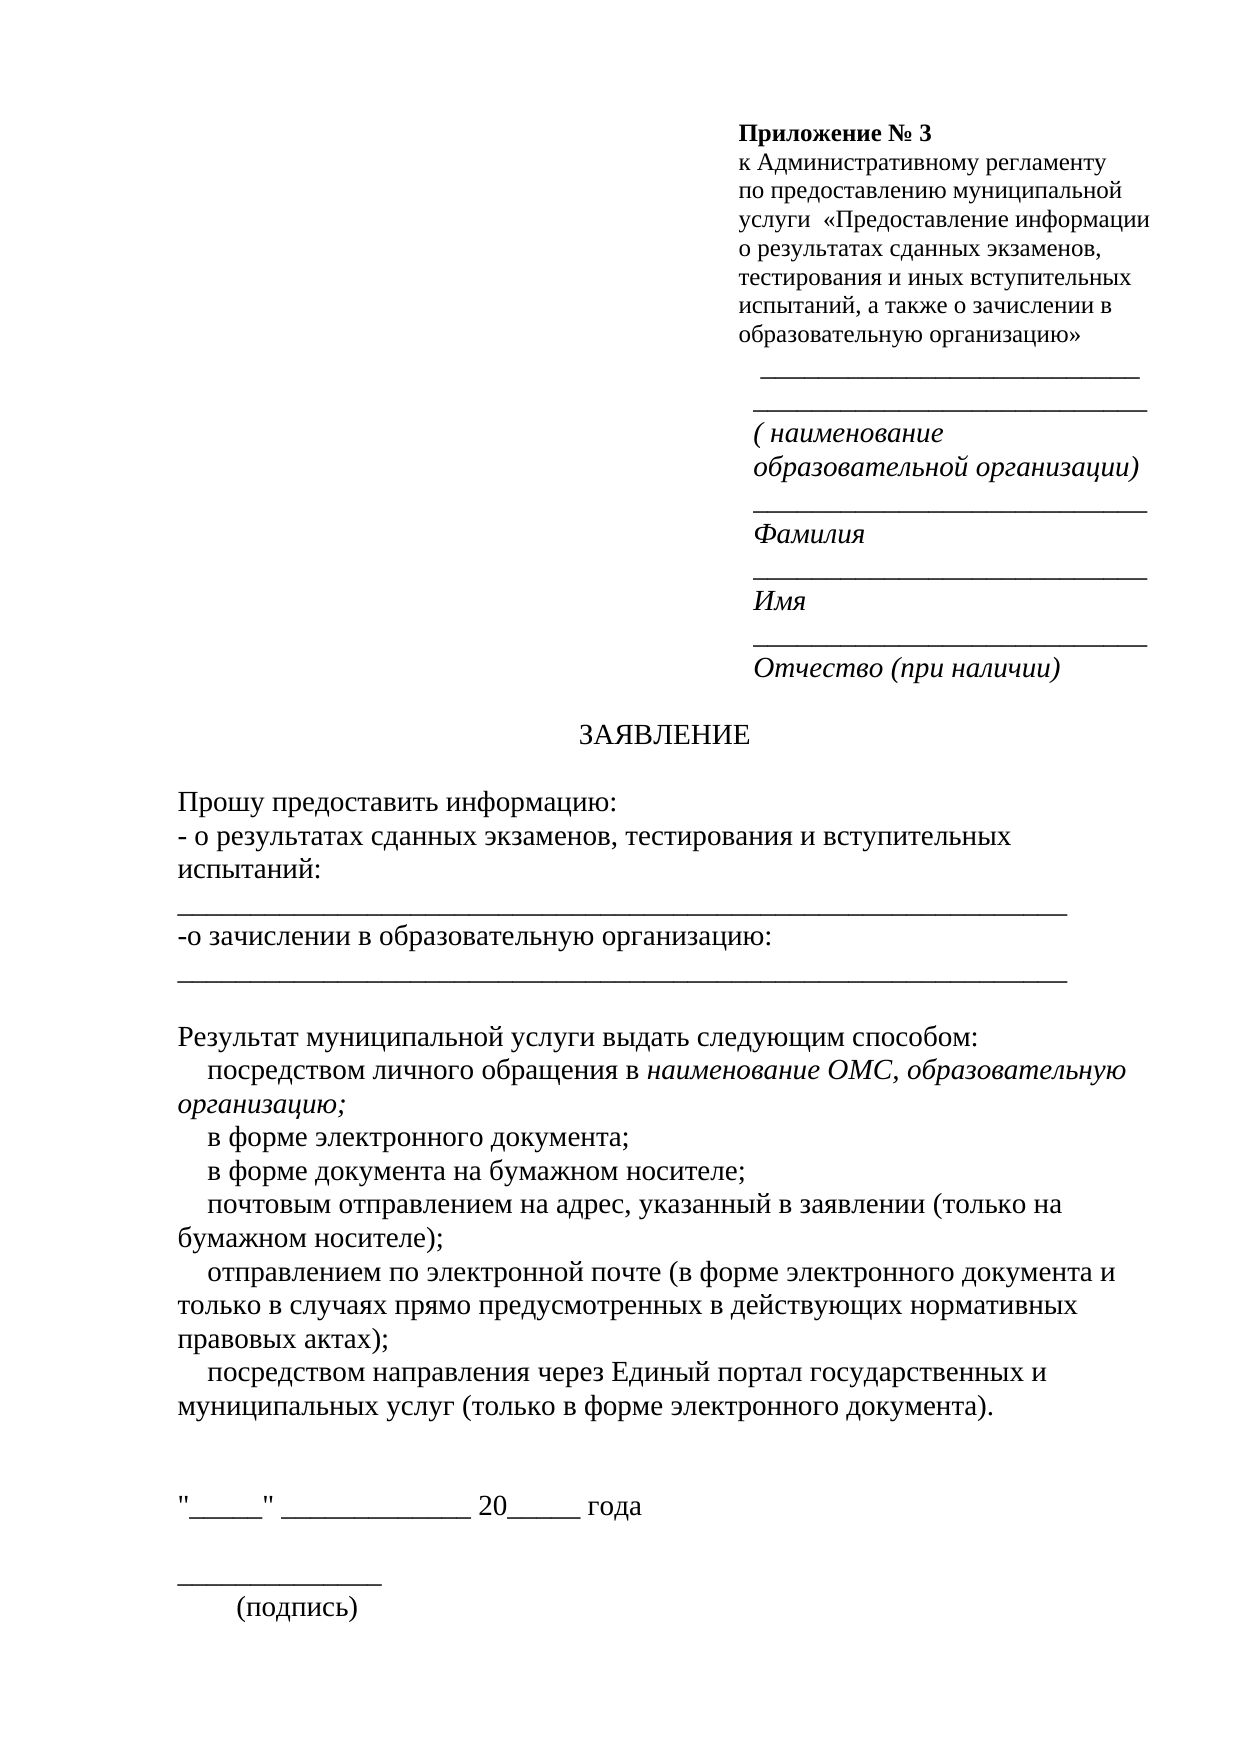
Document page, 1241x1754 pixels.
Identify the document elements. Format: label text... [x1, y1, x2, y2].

text  в форме документа на бумажном носителе; [177, 1153, 1152, 1187]
text ( наименование образовательной организации) [753, 415, 1152, 482]
text Результат муниципальной услуги выдать следующим способом: [177, 1019, 1152, 1052]
text  почтовым отправлением на адрес, указанный в заявлении (только на бумажном носителе); [177, 1187, 1152, 1254]
text Имя [753, 583, 1152, 616]
text  отправлением по электронной почте (в форме электронного документа и только в случаях прямо предусмотренных в действующих нормативных правовых актах); [177, 1254, 1152, 1354]
text Приложение № 3 к Административному регламенту [738, 118, 1152, 176]
text Отчество (при наличии) [753, 650, 1152, 683]
text по предоставлению муниципальной услуги «Предоставление информации о результатах сданных экзаменов, тестирования и иных вступительных испытаний, а также о зачислении в образовательную организацию» [738, 176, 1152, 348]
text ______________ [177, 1556, 1152, 1589]
text  посредством личного обращения в наименование ОМС, образовательную организацию; [177, 1052, 1152, 1119]
text ___________________________ [753, 482, 1152, 516]
text ___________________________ [753, 549, 1152, 583]
text  в форме электронного документа; [177, 1119, 1152, 1153]
text -о зачислении в образовательную организацию: [177, 918, 1152, 952]
text _____________________________________________________________ [177, 885, 1152, 918]
text ЗАЯВЛЕНИЕ [177, 717, 1152, 751]
text Прошу предоставить информацию: [177, 784, 1152, 818]
text ___________________________ [753, 616, 1152, 650]
text "_____" _____________ 20_____ года [177, 1488, 1152, 1522]
text (подпись) [177, 1589, 1152, 1623]
text - о результатах сданных экзаменов, тестирования и вступительных испытаний: [177, 818, 1152, 885]
text Фамилия [753, 516, 1152, 549]
text ___________________________ [753, 382, 1152, 415]
text __________________________ [753, 348, 1152, 382]
text _____________________________________________________________ [177, 952, 1152, 985]
text  посредством направления через Единый портал государственных и муниципальных услуг (только в форме электронного документа). [177, 1354, 1152, 1421]
